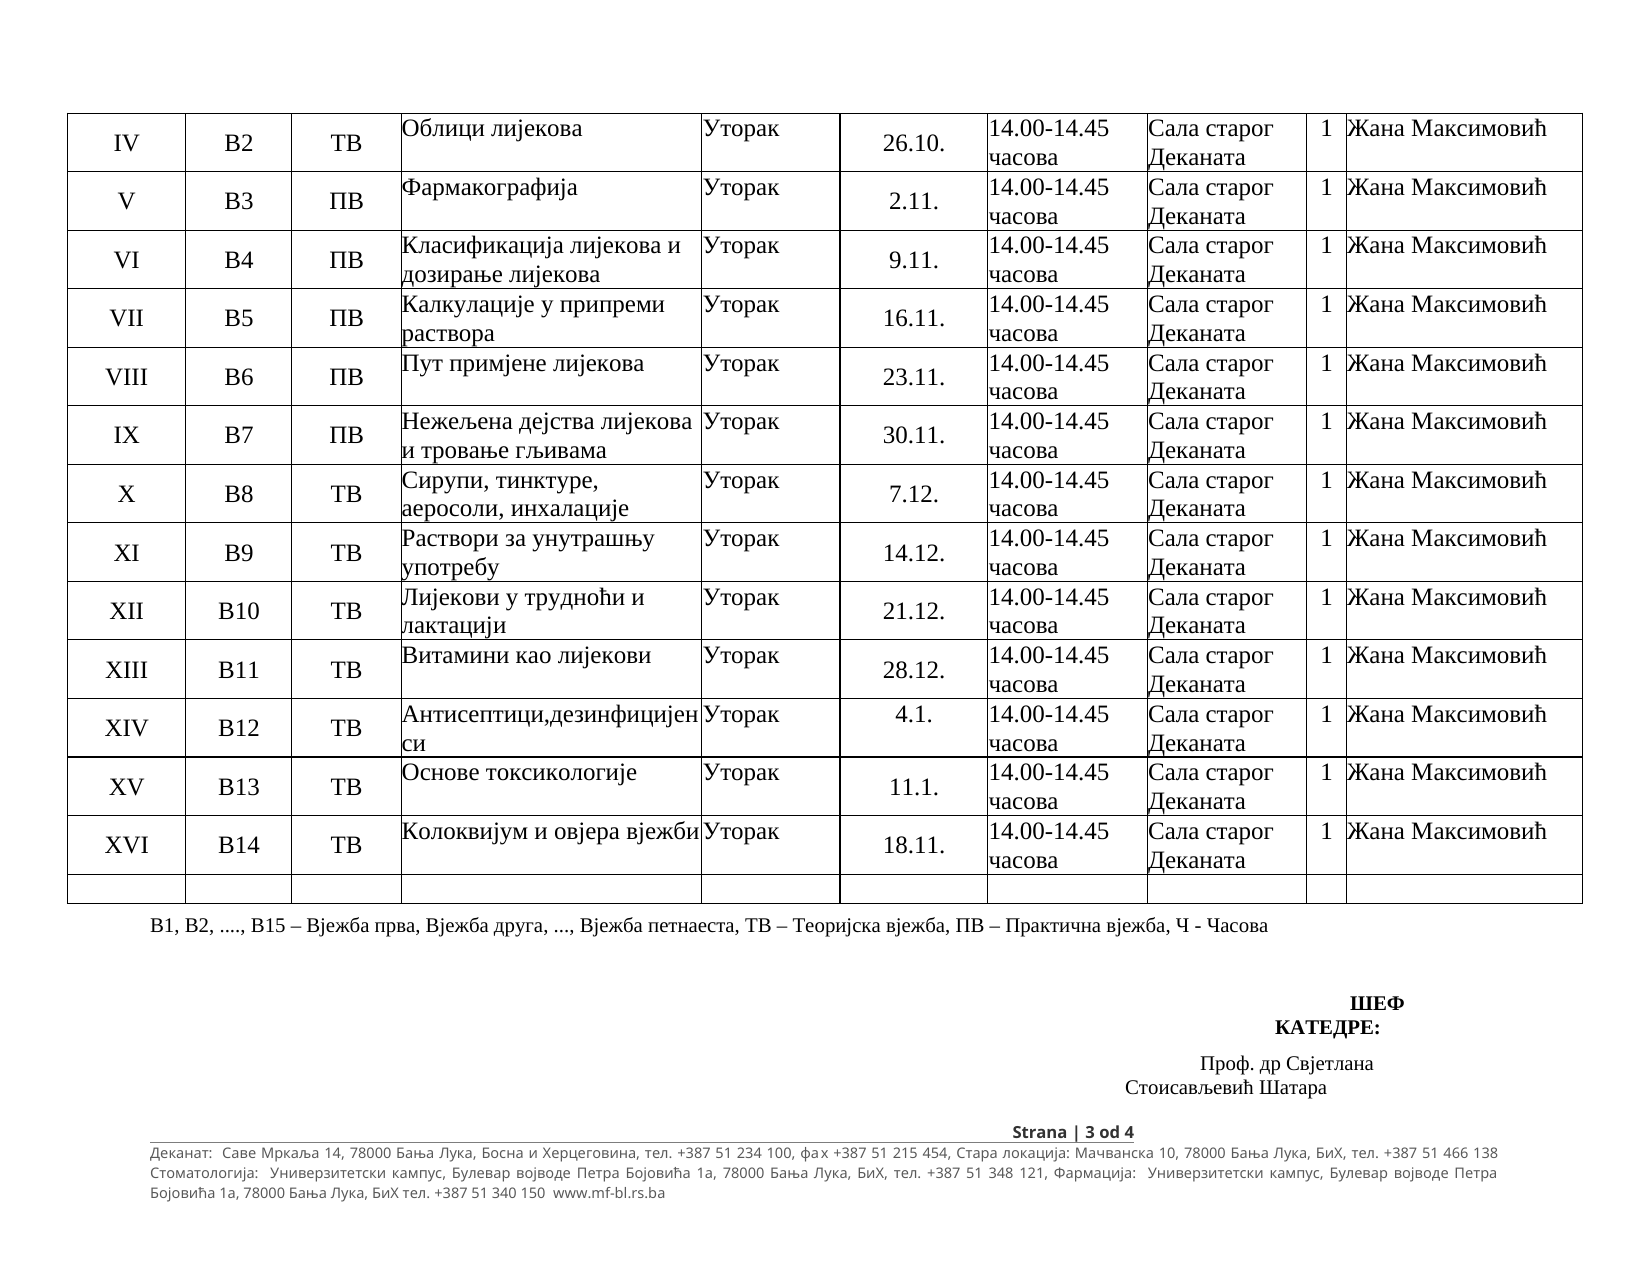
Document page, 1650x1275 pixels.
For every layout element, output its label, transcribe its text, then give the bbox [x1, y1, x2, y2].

table_cell Антисептици,дезинфицијенси [402, 699, 701, 756]
table_cell Жана Максимовић [1347, 582, 1582, 639]
table_cell 14.12. [841, 523, 987, 581]
table_cell Сала старог Деканата [1148, 582, 1306, 639]
table_cell Жана Максимовић [1347, 816, 1582, 873]
table_cell Облици лијекова [402, 114, 701, 171]
table_cell 1 [1307, 231, 1346, 288]
table_cell 1 [1307, 582, 1346, 639]
table_cell Раствори за унутрашњу употребу [402, 523, 701, 581]
table_cell Уторак [702, 172, 839, 229]
table_cell Сала старог Деканата [1148, 758, 1306, 815]
table_cell Сала старог Деканата [1148, 406, 1306, 464]
table_cell Жана Максимовић [1347, 172, 1582, 229]
table_cell ПВ [292, 289, 401, 347]
table_cell Жана Максимовић [1347, 114, 1582, 171]
table_cell 14.00-14.45 часова [988, 114, 1147, 171]
table_cell 14.00-14.45 часова [988, 699, 1147, 756]
table_cell ПВ [292, 231, 401, 288]
table_cell [1347, 875, 1582, 903]
table_cell 2.11. [841, 172, 987, 229]
table_cell Сала старог Деканата [1148, 348, 1306, 405]
table_cell 9.11. [841, 231, 987, 288]
table_cell В11 [186, 640, 291, 698]
table_cell 14.00-14.45 часова [988, 231, 1147, 288]
table_cell В7 [186, 406, 291, 464]
table_cell [68, 875, 185, 903]
table_cell [1148, 875, 1306, 903]
table_cell 1 [1307, 114, 1346, 171]
table_cell XI [68, 523, 185, 581]
table_cell 1 [1307, 172, 1346, 229]
table_cell Жана Максимовић [1347, 523, 1582, 581]
table_cell [402, 875, 701, 903]
table_cell Жана Максимовић [1347, 640, 1582, 698]
table_cell 28.12. [841, 640, 987, 698]
table_cell Уторак [702, 582, 839, 639]
table_cell Уторак [702, 523, 839, 581]
table_cell 14.00-14.45 часова [988, 465, 1147, 522]
table_cell 14.00-14.45 часова [988, 348, 1147, 405]
table_cell XIII [68, 640, 185, 698]
table_cell X [68, 465, 185, 522]
table_cell Лијекови у трудноћи и лактацији [402, 582, 701, 639]
table_cell 23.11. [841, 348, 987, 405]
table_cell 1 [1307, 348, 1346, 405]
table_cell Жана Максимовић [1347, 465, 1582, 522]
table_cell ПВ [292, 406, 401, 464]
table_cell В10 [186, 582, 291, 639]
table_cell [1148, 114, 1306, 171]
table_cell VIII [68, 348, 185, 405]
table_cell Уторак [702, 816, 839, 873]
table_cell 18.11. [841, 816, 987, 873]
table_cell Класификација лијекова и дозирање лијекова [402, 231, 701, 288]
table_cell VII [68, 289, 185, 347]
table_cell Жана Максимовић [1347, 699, 1582, 756]
table_cell 1 [1307, 406, 1346, 464]
table_cell ТВ [292, 758, 401, 815]
table_cell Колоквијум и овјера вјежби [402, 816, 701, 873]
table_cell Уторак [702, 114, 839, 171]
table_cell IV [68, 114, 185, 171]
table_cell Уторак [702, 640, 839, 698]
table_cell В5 [186, 289, 291, 347]
table_cell 1 [1307, 289, 1346, 347]
table_cell Сирупи, тинктуре, аеросоли, инхалације [402, 465, 701, 522]
table_cell В2 [186, 114, 291, 171]
table_cell ТВ [292, 114, 401, 171]
table_cell 4.1. [841, 699, 987, 756]
table_cell ТВ [292, 699, 401, 756]
table_cell Уторак [702, 289, 839, 347]
table_cell XIV [68, 699, 185, 756]
table_cell 11.1. [841, 758, 987, 815]
table_cell ТВ [292, 640, 401, 698]
table_cell IX [68, 406, 185, 464]
table_cell Уторак [702, 758, 839, 815]
table_cell Уторак [702, 348, 839, 405]
table_cell [292, 875, 401, 903]
table_cell 1 [1307, 816, 1346, 873]
table_cell 1 [1307, 758, 1346, 815]
table_cell Фармакографија [402, 172, 701, 229]
table_cell 26.10. [841, 114, 987, 171]
table_cell V [68, 172, 185, 229]
table_cell [841, 875, 987, 903]
table_cell Сала старог Деканата [1148, 289, 1306, 347]
table_cell Калкулације у припреми раствора [402, 289, 701, 347]
table_cell Сала старог Деканата [1148, 523, 1306, 581]
table_cell ТВ [292, 465, 401, 522]
table_cell XVI [68, 816, 185, 873]
table_cell Сала старог Деканата [1148, 699, 1306, 756]
table_cell Жана Максимовић [1347, 348, 1582, 405]
table_cell ТВ [292, 816, 401, 873]
table_cell В8 [186, 465, 291, 522]
table_cell Жана Максимовић [1347, 231, 1582, 288]
table_cell В9 [186, 523, 291, 581]
table_cell Жана Максимовић [1347, 289, 1582, 347]
table_cell [702, 875, 839, 903]
table_cell ПВ [292, 348, 401, 405]
table_cell Пут примјене лијекова [402, 348, 701, 405]
text ШЕФ КАТЕДРЕ: [1275, 991, 1500, 1039]
table_cell В6 [186, 348, 291, 405]
table_cell В14 [186, 816, 291, 873]
table_cell ТВ [292, 582, 401, 639]
table_cell В4 [186, 231, 291, 288]
table_cell 14.00-14.45 часова [988, 172, 1147, 229]
table_cell Сала старог Деканата [1148, 172, 1306, 229]
table_cell Нежељена дејства лијекова и тровање гљивама [402, 406, 701, 464]
table_cell 14.00-14.45 часова [988, 816, 1147, 873]
table_cell Сала старог Деканата [1148, 816, 1306, 873]
table_cell В12 [186, 699, 291, 756]
table_cell [186, 875, 291, 903]
table_cell Уторак [702, 406, 839, 464]
table_cell 16.11. [841, 289, 987, 347]
table_cell В13 [186, 758, 291, 815]
table_cell Витамини као лијекови [402, 640, 701, 698]
table_cell Уторак [702, 699, 839, 756]
table_cell 14.00-14.45 часова [988, 758, 1147, 815]
table_cell 1 [1307, 523, 1346, 581]
table_cell В3 [186, 172, 291, 229]
table_cell Oснове токсикологије [402, 758, 701, 815]
table_cell 14.00-14.45 часова [988, 523, 1147, 581]
table_cell Уторак [702, 465, 839, 522]
table_cell XII [68, 582, 185, 639]
table_cell 14.00-14.45 часова [988, 640, 1147, 698]
table_cell Жана Максимовић [1347, 758, 1582, 815]
table_cell Уторак [702, 231, 839, 288]
table_cell ПВ [292, 172, 401, 229]
table_cell 30.11. [841, 406, 987, 464]
table_cell 14.00-14.45 часова [988, 582, 1147, 639]
table_cell Сала старог Деканата [1148, 465, 1306, 522]
text Проф. др Свјетлана Стоисављевић Шатара [1125, 1051, 1500, 1099]
table_cell 1 [1307, 640, 1346, 698]
table_cell [988, 875, 1147, 903]
table_cell 14.00-14.45 часова [988, 406, 1147, 464]
table_cell 14.00-14.45 часова [988, 289, 1147, 347]
table_cell 1 [1307, 699, 1346, 756]
table_cell 21.12. [841, 582, 987, 639]
table_cell 7.12. [841, 465, 987, 522]
text В1, В2, ...., В15 – Вјежба прва, Вјежба друга, ..., Вјежба петнаеста, ТВ – Теоријска вјежба, ПВ – Практична вјежба, Ч - Часова [150, 913, 1500, 937]
table_cell XV [68, 758, 185, 815]
table_cell Жана Максимовић [1347, 406, 1582, 464]
table_cell Сала старог Деканата [1148, 640, 1306, 698]
table_cell 1 [1307, 465, 1346, 522]
table_cell Сала старог Деканата [1148, 231, 1306, 288]
table_cell [1307, 875, 1346, 903]
table_cell VI [68, 231, 185, 288]
table_cell ТВ [292, 523, 401, 581]
